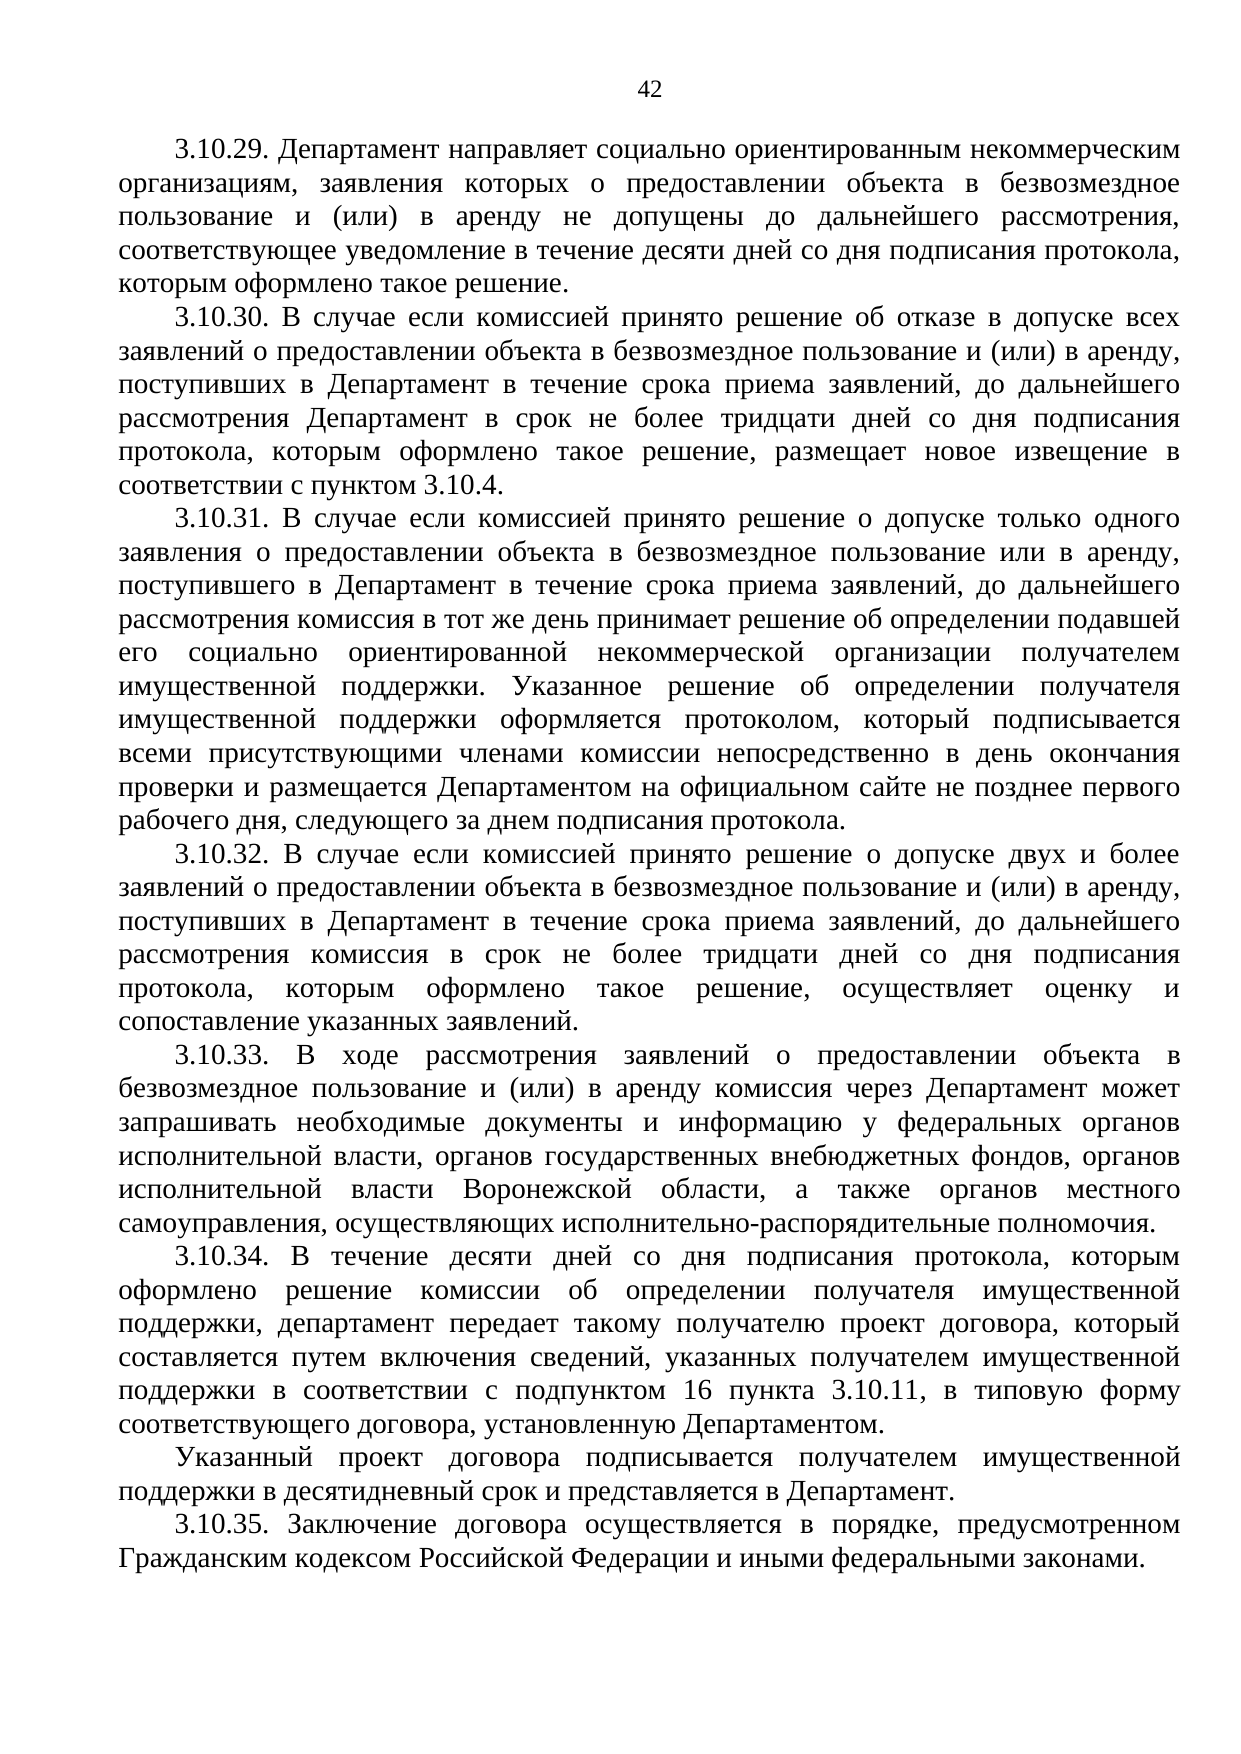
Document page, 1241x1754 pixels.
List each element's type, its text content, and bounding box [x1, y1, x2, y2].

text 3.10.29. Департамент направляет социально ориентированным некоммерческим организациям, заявления которых о предоставлении объекта в безвозмездное пользование и (или) в аренду не допущены до дальнейшего рассмотрения, соответствующее уведомление в течение десяти дней со дня подписания протокола, которым оформлено такое решение. [118, 131, 1181, 299]
text 3.10.32. В случае если комиссией принято решение о допуске двух и более заявлений о предоставлении объекта в безвозмездное пользование и (или) в аренду, поступивших в Департамент в течение срока приема заявлений, до дальнейшего рассмотрения комиссия в срок не более тридцати дней со дня подписания протокола, которым оформлено такое решение, осуществляет оценку и сопоставление указанных заявлений. [118, 836, 1181, 1037]
text 3.10.34. В течение десяти дней со дня подписания протокола, которым оформлено решение комиссии об определении получателя имущественной поддержки, департамент передает такому получателю проект договора, который составляется путем включения сведений, указанных получателем имущественной поддержки в соответствии с подпунктом 16 пункта 3.10.11, в типовую форму соответствующего договора, установленную Департаментом. [118, 1238, 1181, 1439]
text 3.10.31. В случае если комиссией принято решение о допуске только одного заявления о предоставлении объекта в безвозмездное пользование или в аренду, поступившего в Департамент в течение срока приема заявлений, до дальнейшего рассмотрения комиссия в тот же день принимает решение об определении подавшей его социально ориентированной некоммерческой организации получателем имущественной поддержки. Указанное решение об определении получателя имущественной поддержки оформляется протоколом, который подписывается всеми присутствующими членами комиссии непосредственно в день окончания проверки и размещается Департаментом на официальном сайте не позднее первого рабочего дня, следующего за днем подписания протокола. [118, 500, 1181, 836]
text 3.10.35. Заключение договора осуществляется в порядке, предусмотренном Гражданским кодексом Российской Федерации и иными федеральными законами. [118, 1507, 1181, 1574]
text 3.10.30. В случае если комиссией принято решение об отказе в допуске всех заявлений о предоставлении объекта в безвозмездное пользование и (или) в аренду, поступивших в Департамент в течение срока приема заявлений, до дальнейшего рассмотрения Департамент в срок не более тридцати дней со дня подписания протокола, которым оформлено такое решение, размещает новое извещение в соответствии с пунктом 3.10.4. [118, 299, 1181, 500]
text Указанный проект договора подписывается получателем имущественной поддержки в десятидневный срок и представляется в Департамент. [118, 1439, 1181, 1507]
text 3.10.33. В ходе рассмотрения заявлений о предоставлении объекта в безвозмездное пользование и (или) в аренду комиссия через Департамент может запрашивать необходимые документы и информацию у федеральных органов исполнительной власти, органов государственных внебюджетных фондов, органов исполнительной власти Воронежской области, а также органов местного самоуправления, осуществляющих исполнительно-распорядительные полномочия. [118, 1037, 1181, 1238]
